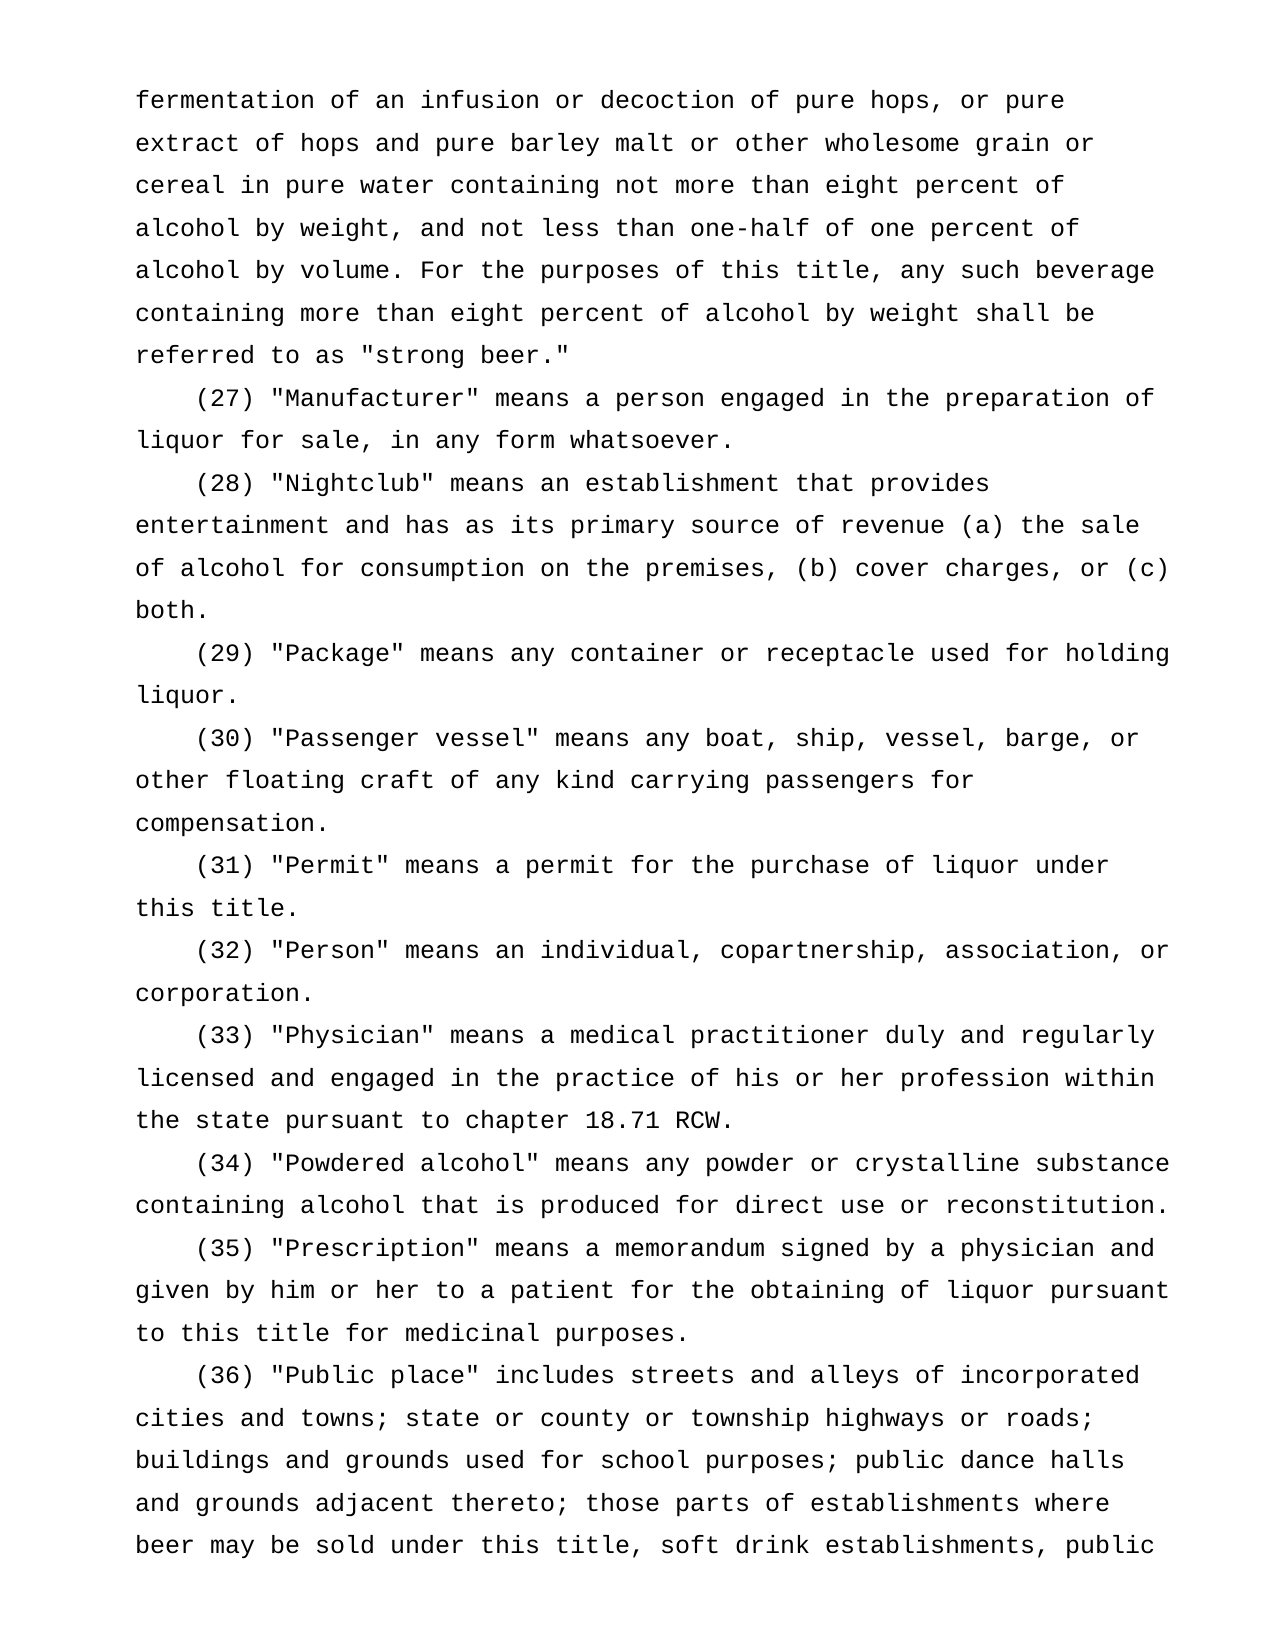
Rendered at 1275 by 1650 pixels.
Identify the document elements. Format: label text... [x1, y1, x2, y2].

text (35) "Prescription" means a memorandum signed by a physician and given by him or her to a patient for the obtaining of liquor pursuant to this title for medicinal purposes. [135, 1222, 1170, 1350]
text (32) "Person" means an individual, copartnership, association, or corporation. [135, 925, 1170, 1010]
text (30) "Passenger vessel" means any boat, ship, vessel, barge, or other floating craft of any kind carrying passengers for compensation. [135, 712, 1170, 840]
text (27) "Manufacturer" means a person engaged in the preparation of liquor for sale, in any form whatsoever. [135, 372, 1170, 457]
text (28) "Nightclub" means an establishment that provides entertainment and has as its primary source of revenue (a) the sale of alcohol for consumption on the premises, (b) cover charges, or (c) both. [135, 457, 1170, 627]
text (34) "Powdered alcohol" means any powder or crystalline substance containing alcohol that is produced for direct use or reconstitution. [135, 1137, 1170, 1222]
text (29) "Package" means any container or receptacle used for holding liquor. [135, 627, 1170, 712]
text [135, 75, 1170, 372]
text (31) "Permit" means a permit for the purchase of liquor under this title. [135, 840, 1170, 925]
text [135, 1350, 1170, 1562]
text (33) "Physician" means a medical practitioner duly and regularly licensed and engaged in the practice of his or her profession within the state pursuant to chapter 18.71 RCW. [135, 1010, 1170, 1137]
